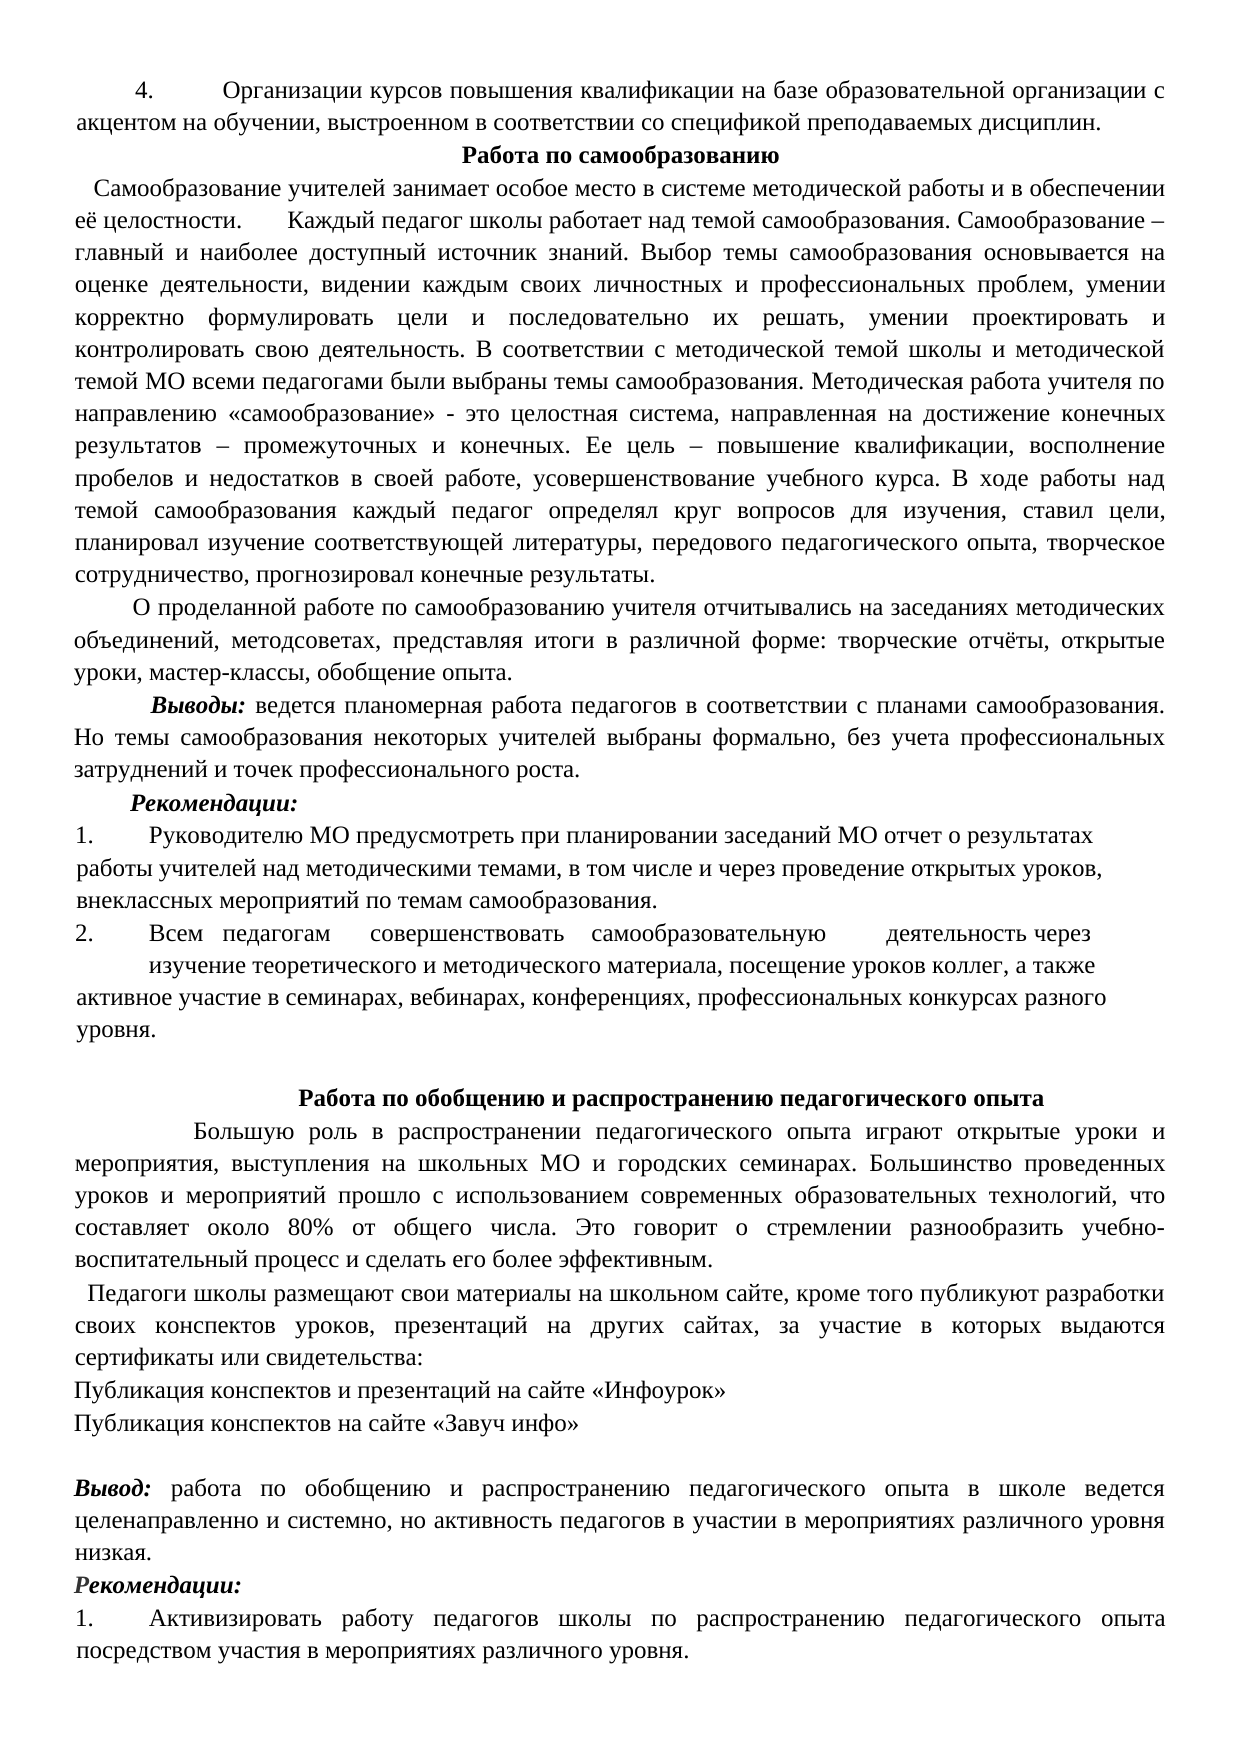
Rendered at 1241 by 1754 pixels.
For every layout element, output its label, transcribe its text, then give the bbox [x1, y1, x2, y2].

text Публикация конспектов на сайте «Завуч инфо» [73, 1408, 1166, 1437]
list Организации курсов повышения квалификации на базе образовательной организации с акцентом на обучении, выстроенном в соответствии со спецификой преподаваемых дисциплин. [76, 75, 1166, 136]
text О проделанной работе по самообразованию учителя отчитывались на заседаниях методических объединений, методсоветах, представляя итоги в различной форме: творческие отчёты, открытые уроки, мастер-классы, обобщение опыта. [73, 592, 1166, 686]
text Работа по обобщению и распространению педагогического опыта [298, 1083, 1172, 1111]
list Активизировать работу педагогов школы по распространению педагогического опыта посредством участия в мероприятиях различного уровня. [75, 1603, 1166, 1664]
subtitle Работа по самообразованию [171, 140, 1070, 169]
text Педагоги школы размещают свои материалы на школьном сайте, кроме того публикуют разработки своих конспектов уроков, презентаций на других сайтах, за участие в которых выдаются сертификаты или свидетельства: [73, 1278, 1166, 1371]
list Всем педагогам совершенствовать самообразовательную деятельность через изучение теоретического и методического материала, посещение уроков коллег, а также активное участие в семинарах, вебинарах, конференциях, профессиональных конкурсах разного уровня. [75, 918, 1169, 1043]
text Рекомендации: [73, 788, 1172, 816]
text Вывод: работа по обобщению и распространению педагогического опыта в школе ведется целенаправленно и системно, но активность педагогов в участии в мероприятиях различного уровня низкая. [73, 1473, 1166, 1566]
list Руководителю МО предусмотреть при планировании заседаний МО отчет о результатах работы учителей над методическими темами, в том числе и через проведение открытых уроков, внеклассных мероприятий по темам самообразования. [75, 820, 1169, 913]
text Публикация конспектов и презентаций на сайте «Инфоурок» [73, 1375, 1166, 1404]
text Выводы: ведется планомерная работа педагогов в соответствии с планами самообразования. Но темы самообразования некоторых учителей выбраны формально, без учета профессиональных затруднений и точек профессионального роста. [73, 690, 1166, 783]
text Рекомендации: [73, 1570, 1172, 1599]
text Большую роль в распространении педагогического опыта играют открытые уроки и мероприятия, выступления на школьных МО и городских семинарах. Большинство проведенных уроков и мероприятий прошло с использованием современных образовательных технологий, что составляет около 80% от общего числа. Это говорит о стремлении разнообразить учебно-воспитательный процесс и сделать его более эффективным. [73, 1116, 1166, 1273]
text Самообразование учителей занимает особое место в системе методической работы и в обеспечении её целостности. Каждый педагог школы работает над темой самообразования. Самообразование – главный и наиболее доступный источник знаний. Выбор темы самообразования основывается на оценке деятельности, видении каждым своих личностных и профессиональных проблем, умении корректно формулировать цели и последовательно их решать, умении проектировать и контролировать свою деятельность. В соответствии с методической темой школы и методической темой МО всеми педагогами были выбраны темы самообразования. Методическая работа учителя по направлению «самообразование» - это целостная система, направленная на достижение конечных результатов – промежуточных и конечных. Ее цель – повышение квалификации, восполнение пробелов и недостатков в своей работе, усовершенствование учебного курса. В ходе работы над темой самообразования каждый педагог определял круг вопросов для изучения, ставил цели, планировал изучение соответствующей литературы, передового педагогического опыта, творческое сотрудничество, прогнозировал конечные результаты. [73, 173, 1166, 588]
